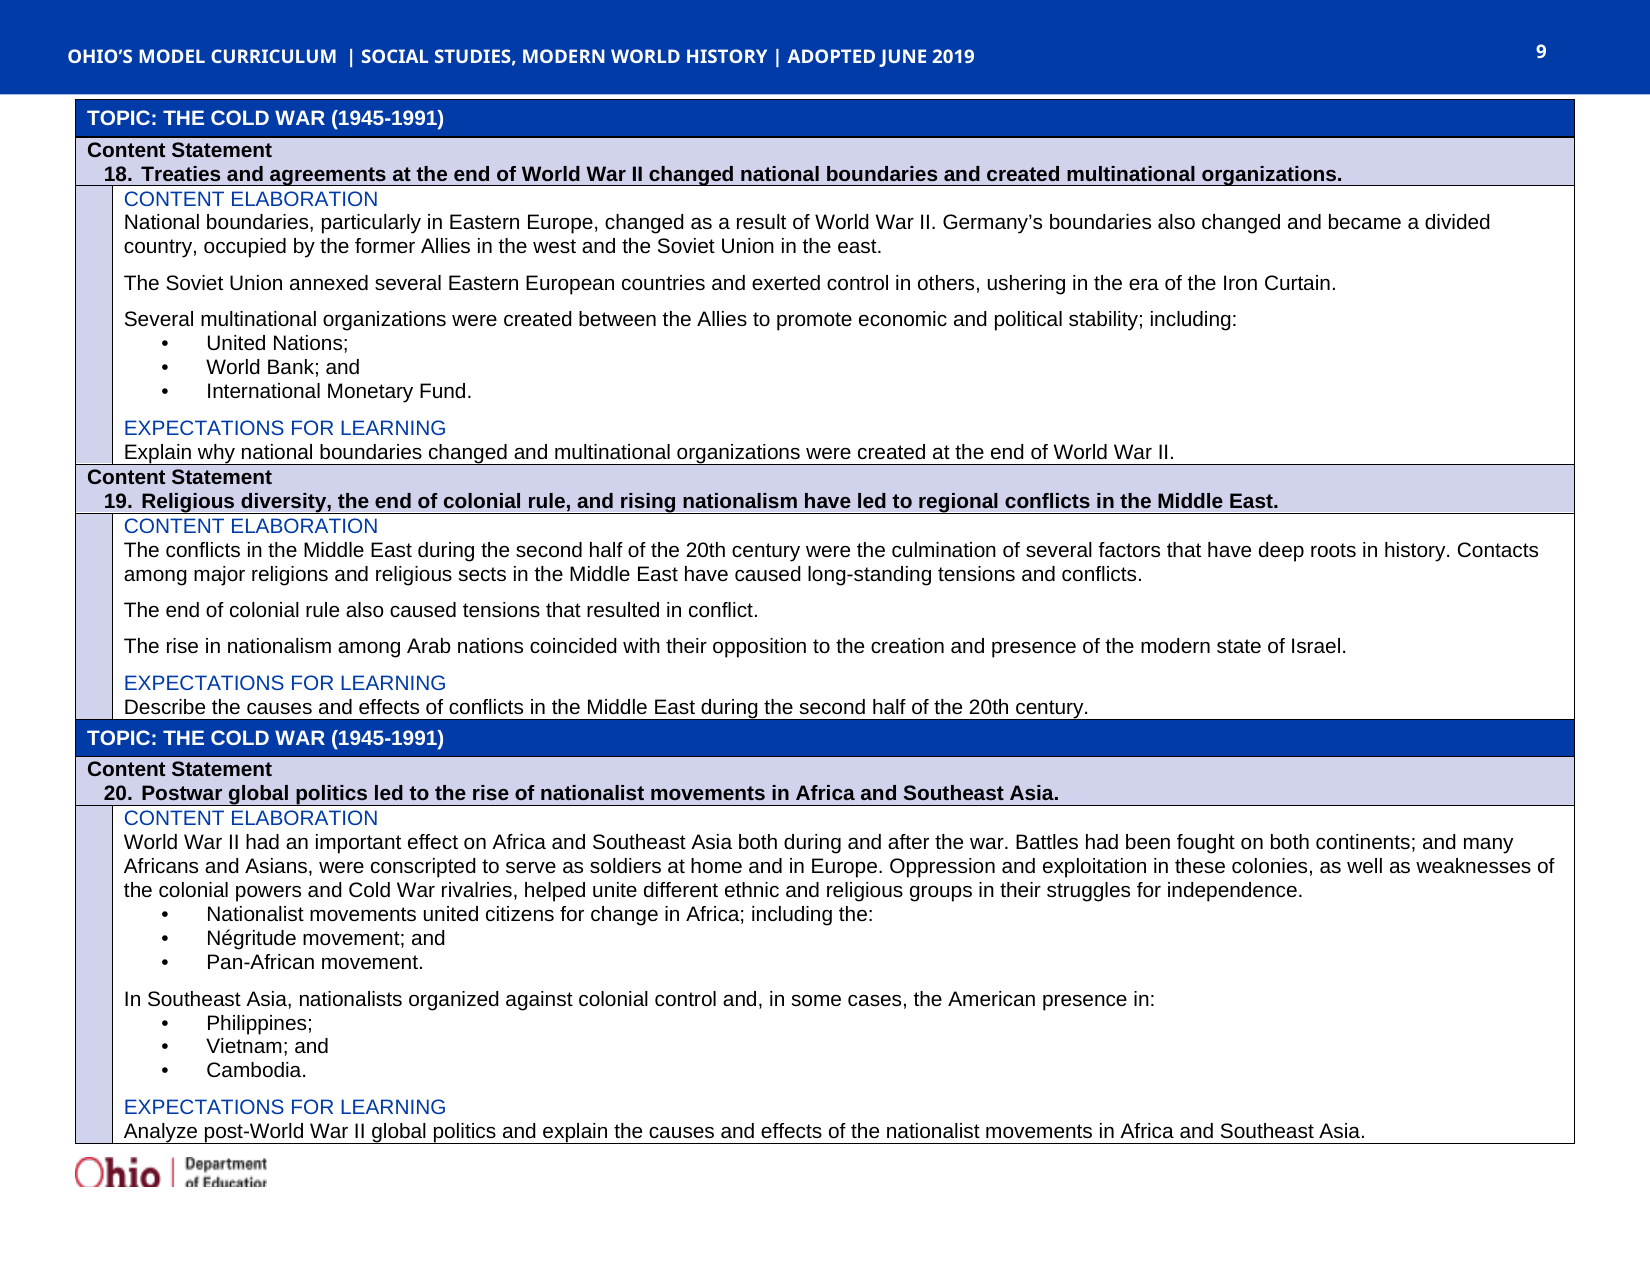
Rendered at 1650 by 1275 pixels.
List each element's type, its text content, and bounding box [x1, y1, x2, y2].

table_cell Content Statement Religious diversity, the end of colonial rule, and rising nationalism have led to regional conflicts in the Middle East. [76, 465, 1574, 512]
table_cell Topic: The Cold War (1945-1991) [76, 720, 1574, 756]
table_header Topic: The Cold War (1945-1991) [76, 100, 1574, 136]
table_cell [76, 806, 112, 1143]
table_cell Content Statement Treaties and agreements at the end of World War II changed national boundaries and created multinational organizations. [76, 138, 1574, 185]
table_cell Content elaboration The conflicts in the Middle East during the second half of the 20th century were the culmination of several factors that have deep roots in history. Contacts among major religions and religious sects in the Middle East have caused long-standing tensions and conflicts. The end of colonial rule also caused tensions that resulted in conflict. The rise in nationalism among Arab nations coincided with their opposition to the creation and presence of the modern state of Israel. EXPECTATIONS FOR LEARNING Describe the causes and effects of conflicts in the Middle East during the second half of the 20th century. [113, 514, 1574, 719]
table_cell Content elaboration National boundaries, particularly in Eastern Europe, changed as a result of World War II. Germany’s boundaries also changed and became a divided country, occupied by the former Allies in the west and the Soviet Union in the east. The Soviet Union annexed several Eastern European countries and exerted control in others, ushering in the era of the Iron Curtain. Several multinational organizations were created between the Allies to promote economic and political stability; including: United Nations; World Bank; and International Monetary Fund. EXPECTATIONS FOR LEARNING Explain why national boundaries changed and multinational organizations were created at the end of World War II. [113, 186, 1574, 463]
table_cell [76, 186, 112, 463]
table_cell Content elaboration World War II had an important effect on Africa and Southeast Asia both during and after the war. Battles had been fought on both continents; and many Africans and Asians, were conscripted to serve as soldiers at home and in Europe. Oppression and exploitation in these colonies, as well as weaknesses of the colonial powers and Cold War rivalries, helped unite different ethnic and religious groups in their struggles for independence. Nationalist movements united citizens for change in Africa; including the: Négritude movement; and Pan-African movement. In Southeast Asia, nationalists organized against colonial control and, in some cases, the American presence in: Philippines; Vietnam; and Cambodia. EXPECTATIONS FOR LEARNING Analyze post-World War II global politics and explain the causes and effects of the nationalist movements in Africa and Southeast Asia. [113, 806, 1574, 1143]
table_cell [76, 514, 112, 719]
table_cell Content Statement Postwar global politics led to the rise of nationalist movements in Africa and Southeast Asia. [76, 757, 1574, 805]
